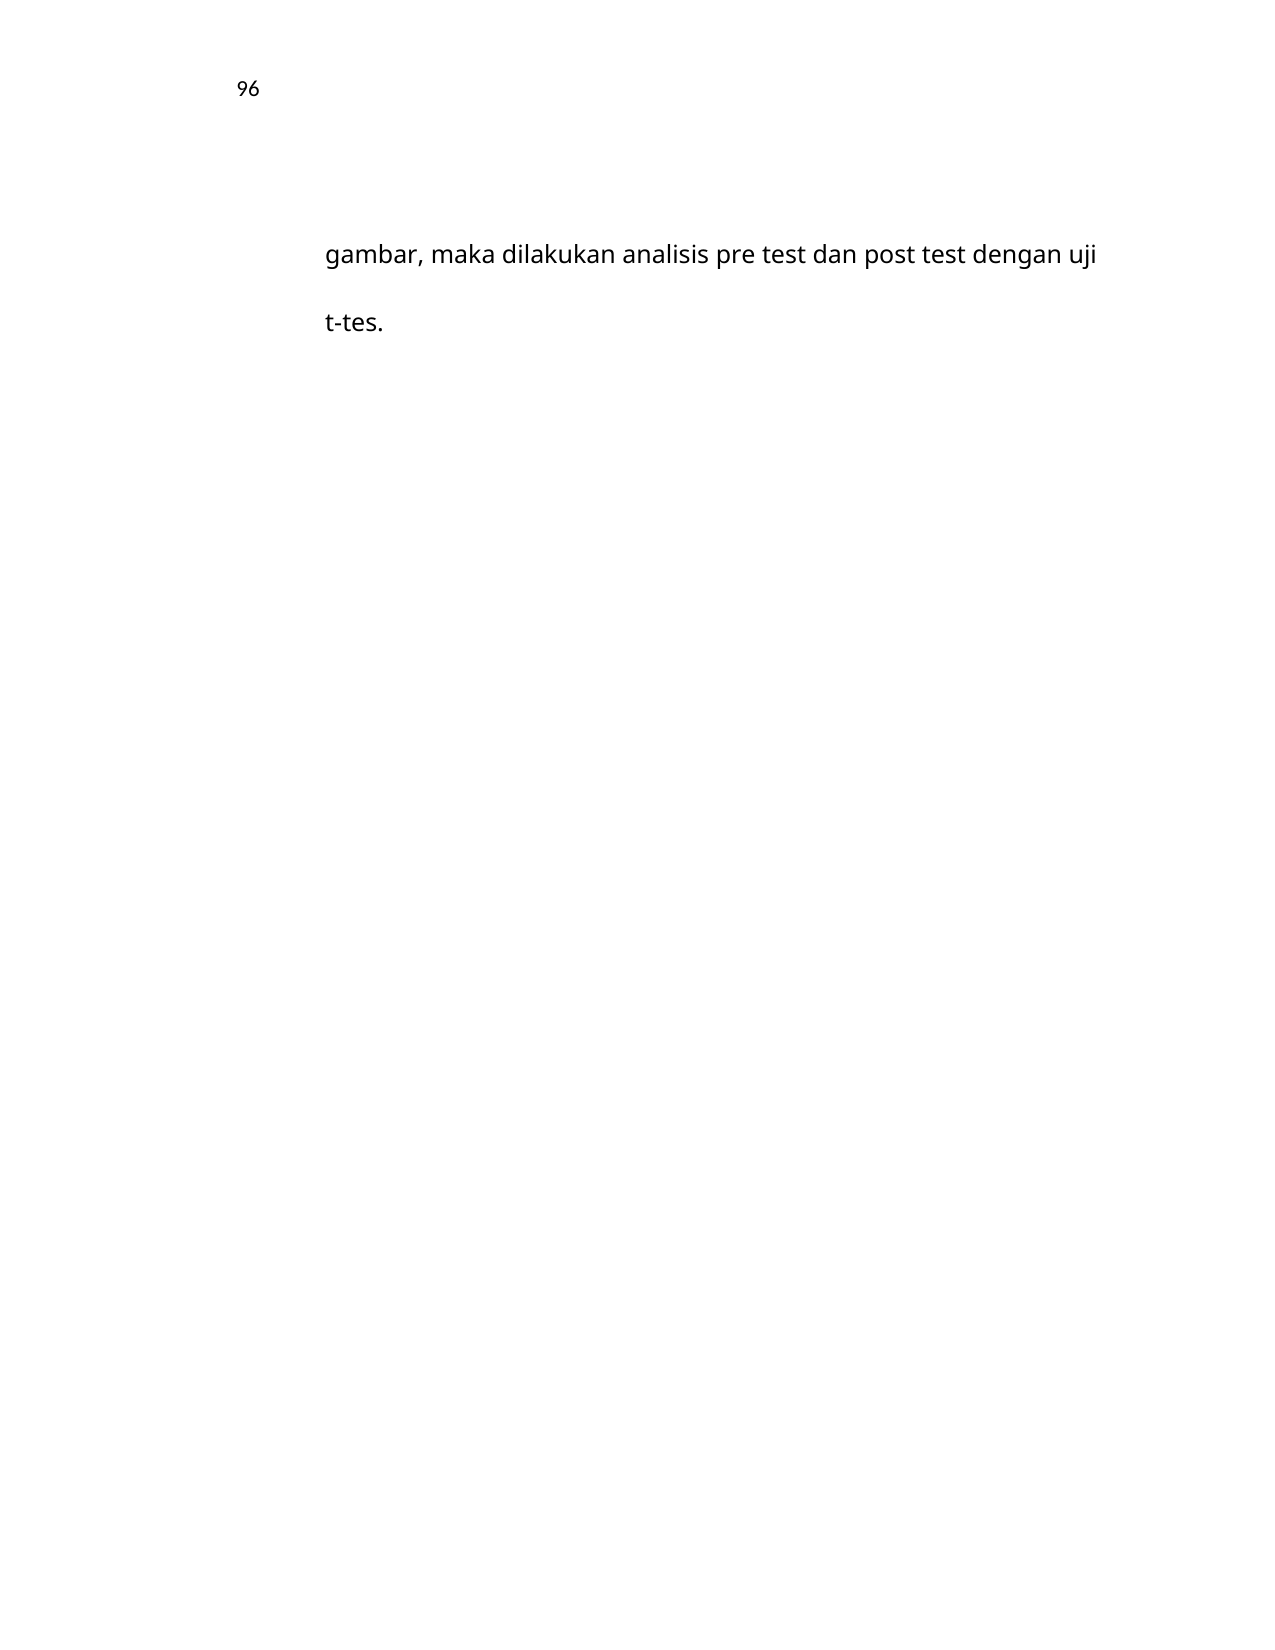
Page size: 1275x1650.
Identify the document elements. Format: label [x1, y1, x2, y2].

text [325, 236, 1098, 338]
